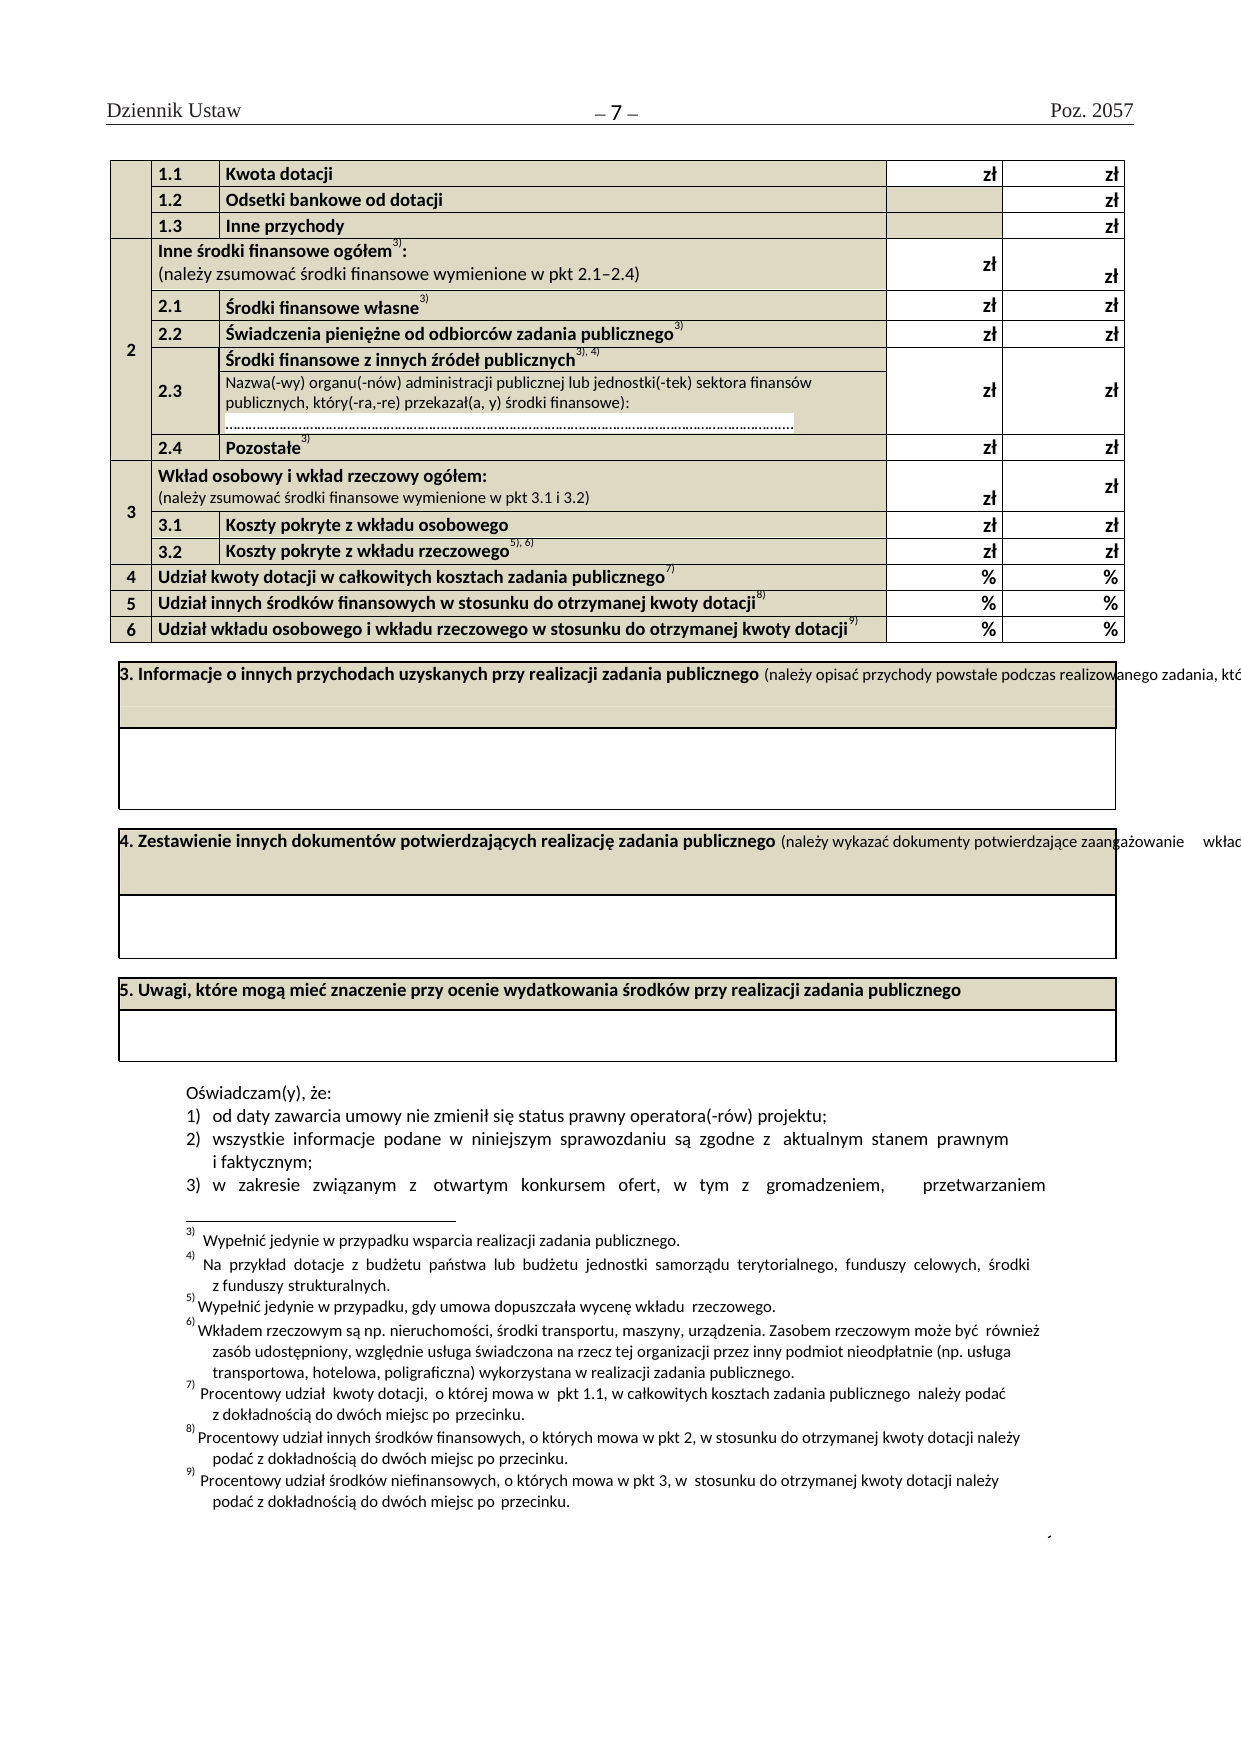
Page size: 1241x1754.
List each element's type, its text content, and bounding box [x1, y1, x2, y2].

table_cell 2.4 [152, 435, 219, 460]
table_cell Środki finansowe z innych źródeł publicznych3), 4) [220, 348, 886, 371]
table_cell Udział kwoty dotacji w całkowitych kosztach zadania publicznego7) [152, 565, 886, 590]
table_cell [887, 187, 1002, 212]
table_cell zł [1003, 239, 1124, 289]
table_cell Odsetki bankowe od dotacji [220, 187, 886, 212]
table_cell zł [887, 512, 1002, 537]
table_cell Inne środki finansowe ogółem3): (należy zsumować środki finansowe wymienione w pkt 2.1–2.4) [152, 239, 886, 289]
text 4) Na przykład dotacje z budżetu państwa lub budżetu jednostki samorządu terytorialnego, funduszy celowych, środki z funduszy strukturalnych. [186, 1254, 1037, 1295]
table_header Kwota dotacji [220, 161, 886, 186]
table_cell zł [887, 291, 1002, 320]
table_cell 4 [111, 565, 151, 590]
table_cell Udział innych środków finansowych w stosunku do otrzymanej kwoty dotacji8) [152, 591, 886, 616]
table_cell 6 [111, 617, 151, 642]
table_cell Koszty pokryte z wkładu rzeczowego5), 6) [220, 539, 886, 564]
table_header [111, 161, 151, 238]
table_header zł [887, 161, 1002, 186]
subtitle Oświadczam(y), że: [186, 1081, 1146, 1104]
table_cell Wkład osobowy i wkład rzeczowy ogółem: (należy zsumować środki finansowe wymienione w pkt 3.1 i 3.2) [152, 461, 886, 511]
table_cell Inne przychody [220, 213, 886, 238]
table_header 1.1 [152, 161, 219, 186]
table_cell zł [887, 321, 1002, 347]
table_header zł [1003, 161, 1124, 186]
table_cell zł [887, 539, 1002, 564]
text 5) Wypełnić jedynie w przypadku, gdy umowa dopuszczała wycenę wkładu rzeczowego. [186, 1295, 1146, 1317]
table_cell Nazwa(-wy) organu(-nów) administracji publicznej lub jednostki(-tek) sektora finansów publicznych, który(-ra,-re) przekazał(a, y) środki finansowe): ……………………………………………………………………………………………………………………………….... [220, 372, 886, 434]
table_cell 3.2 [152, 539, 219, 564]
table_cell Pozostałe3) [220, 435, 886, 460]
table_cell Świadczenia pieniężne od odbiorców zadania publicznego3) [220, 321, 886, 347]
text 8) Procentowy udział innych środków finansowych, o których mowa w pkt 2, w stosunku do otrzymanej kwoty dotacji należy podać z dokładnością do dwóch miejsc po przecinku. [186, 1427, 1054, 1468]
list wszystkie informacje podane w niniejszym sprawozdaniu są zgodne z aktualnym stanem prawnym i faktycznym; [186, 1127, 1050, 1173]
table_cell 5 [111, 591, 151, 616]
table_cell % [887, 617, 1002, 642]
table_cell zł [887, 348, 1002, 434]
table_cell Środki finansowe własne3) [220, 291, 886, 320]
text 3) Wypełnić jedynie w przypadku wsparcia realizacji zadania publicznego. [186, 1222, 1146, 1251]
table_cell zł [887, 435, 1002, 460]
table_cell % [1003, 617, 1124, 642]
text 6) Wkładem rzeczowym są np. nieruchomości, środki transportu, maszyny, urządzenia. Zasobem rzeczowym może być również [186, 1317, 1146, 1341]
table_cell 3 [111, 461, 151, 564]
table_cell zł [1003, 435, 1124, 460]
table_cell 1.2 [152, 187, 219, 212]
table_cell zł [1003, 291, 1124, 320]
table_cell 2.3 [152, 348, 218, 434]
table_cell Udział wkładu osobowego i wkładu rzeczowego w stosunku do otrzymanej kwoty dotacji9) [152, 617, 886, 642]
table_cell zł [887, 461, 1002, 511]
text zasób udostępniony, względnie usługa świadczona na rzecz tej organizacji przez inny podmiot nieodpłatnie (np. usługa transportowa, hotelowa, poligraficzna) wykorzystana w realizacji zadania publicznego. [212, 1342, 1054, 1382]
text 9) Procentowy udział środków niefinansowych, o których mowa w pkt 3, w stosunku do otrzymanej kwoty dotacji należy podać z dokładnością do dwóch miejsc po przecinku. [186, 1470, 1030, 1512]
list od daty zawarcia umowy nie zmienił się status prawny operatora(-rów) projektu; [186, 1104, 1146, 1127]
table_cell 1.3 [152, 213, 219, 238]
list w zakresie związanym z otwartym konkursem ofert, w tym z gromadzeniem, przetwarzaniem [186, 1173, 1146, 1196]
table_cell 2.2 [152, 321, 219, 347]
table_cell 2 [111, 239, 151, 460]
table_cell % [887, 565, 1002, 590]
table_cell zł [1003, 348, 1124, 434]
table_cell [887, 213, 1002, 238]
table_cell zł [1003, 539, 1124, 564]
table_cell Koszty pokryte z wkładu osobowego [220, 512, 886, 537]
table_cell zł [1003, 187, 1124, 212]
table_cell zł [1003, 321, 1124, 347]
table_cell zł [1003, 461, 1124, 511]
table_cell % [887, 591, 1002, 616]
table_cell % [1003, 591, 1124, 616]
table_cell zł [1003, 512, 1124, 537]
table_cell 3.1 [152, 512, 219, 537]
text 7) Procentowy udział kwoty dotacji, o której mowa w pkt 1.1, w całkowitych kosztach zadania publicznego należy podać z dokładnością do dwóch miejsc po przecinku. [186, 1383, 1013, 1425]
table_cell zł [1003, 213, 1124, 238]
table_cell % [1003, 565, 1124, 590]
table_cell zł [887, 239, 1002, 289]
table_cell 2.1 [152, 291, 219, 320]
